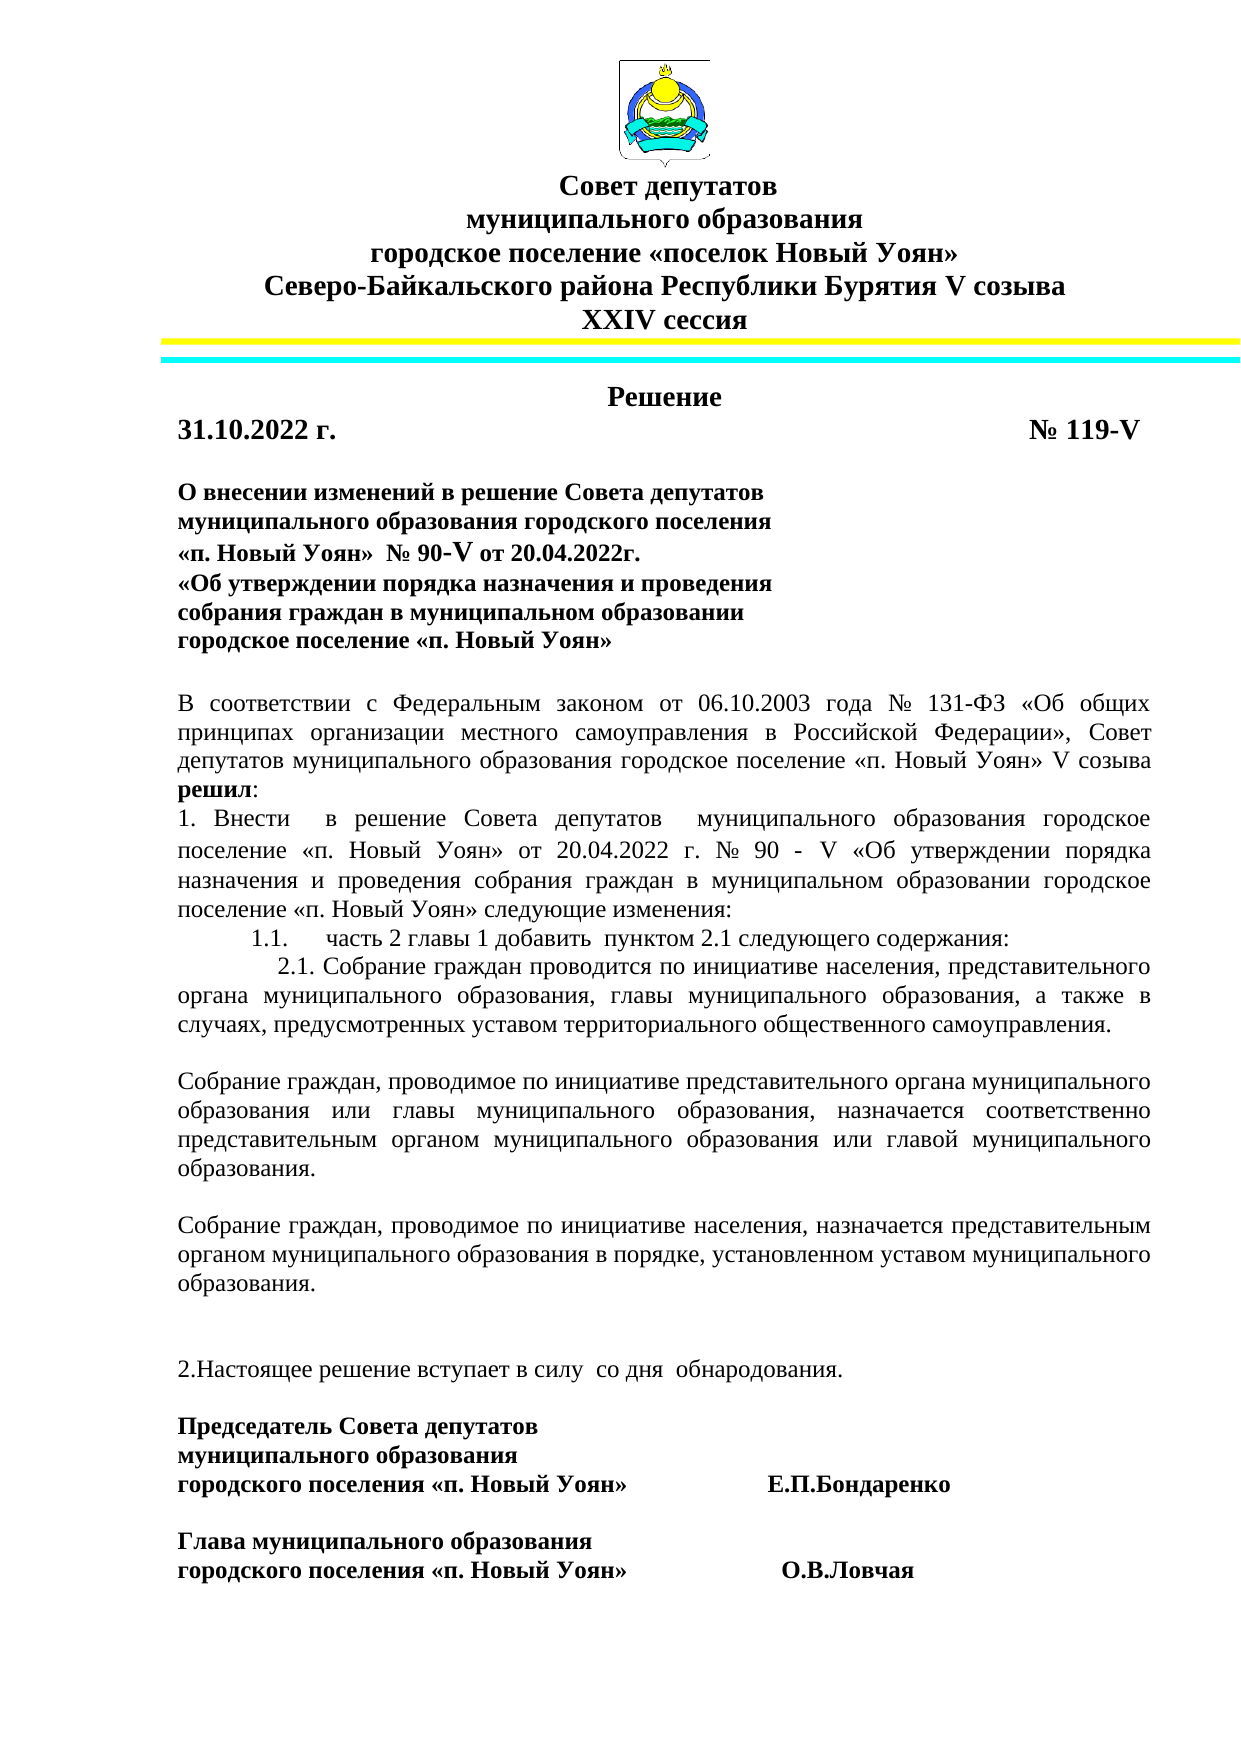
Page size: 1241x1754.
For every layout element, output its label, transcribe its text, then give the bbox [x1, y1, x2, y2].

text муниципального образования городского поселения [177, 506, 1152, 534]
text Глава муниципального образования [177, 1526, 1152, 1555]
text XXIV сессия [177, 302, 1152, 336]
text городского поселения «п. Новый Уоян» Е.П.Бондаренко [177, 1469, 1152, 1498]
text Собрание граждан, проводимое по инициативе представительного органа муниципального образования или главы муниципального образования, назначается соответственно представительным органом муниципального образования или главой муниципального образования. [177, 1066, 1152, 1181]
text Собрание граждан, проводимое по инициативе населения, назначается представительным органом муниципального образования в порядке, установленном уставом муниципального образования. [177, 1210, 1152, 1296]
text городского поселения «п. Новый Уоян» О.В.Ловчая [177, 1555, 1152, 1584]
text муниципального образования [177, 1440, 1152, 1469]
text Совет депутатов [177, 168, 1152, 201]
text О внесении изменений в решение Совета депутатов [177, 477, 1152, 506]
text муниципального образования [177, 201, 1152, 235]
text городское поселение «поселок Новый Уоян» [177, 235, 1152, 268]
text 1. Внести в решение Совета депутатов муниципального образования городское поселение «п. Новый Уоян» от 20.04.2022 г. № 90 - V «Об утверждении порядка назначения и проведения собрания граждан в муниципальном образовании городское поселение «п. Новый Уоян» следующие изменения: [177, 803, 1152, 923]
text городское поселение «п. Новый Уоян» [177, 626, 1152, 654]
text «п. Новый Уоян» № 90-V от 20.04.2022г. [177, 534, 1152, 568]
text 2.Настоящее решение вступает в силу со дня обнародования. [177, 1354, 1152, 1383]
text Председатель Совета депутатов [177, 1411, 1152, 1440]
list часть 2 главы 1 добавить пунктом 2.1 следующего содержания: [251, 923, 1152, 951]
text 31.10.2022 г. № 119-V [177, 412, 1152, 446]
text Северо-Байкальского района Республики Бурятия V созыва [177, 268, 1152, 302]
text 2.1. Собрание граждан проводится по инициативе населения, представительного органа муниципального образования, главы муниципального образования, а также в случаях, предусмотренных уставом территориального общественного самоуправления. [177, 951, 1152, 1038]
text В соответствии с Федеральным законом от 06.10.2003 года № 131-ФЗ «Об общих принципах организации местного самоуправления в Российской Федерации», Совет депутатов муниципального образования городское поселение «п. Новый Уоян» V созыва решил: [177, 688, 1152, 803]
text «Об утверждении порядка назначения и проведения [177, 568, 1152, 597]
text собрания граждан в муниципальном образовании [177, 597, 1152, 626]
text Решение [177, 379, 1152, 412]
